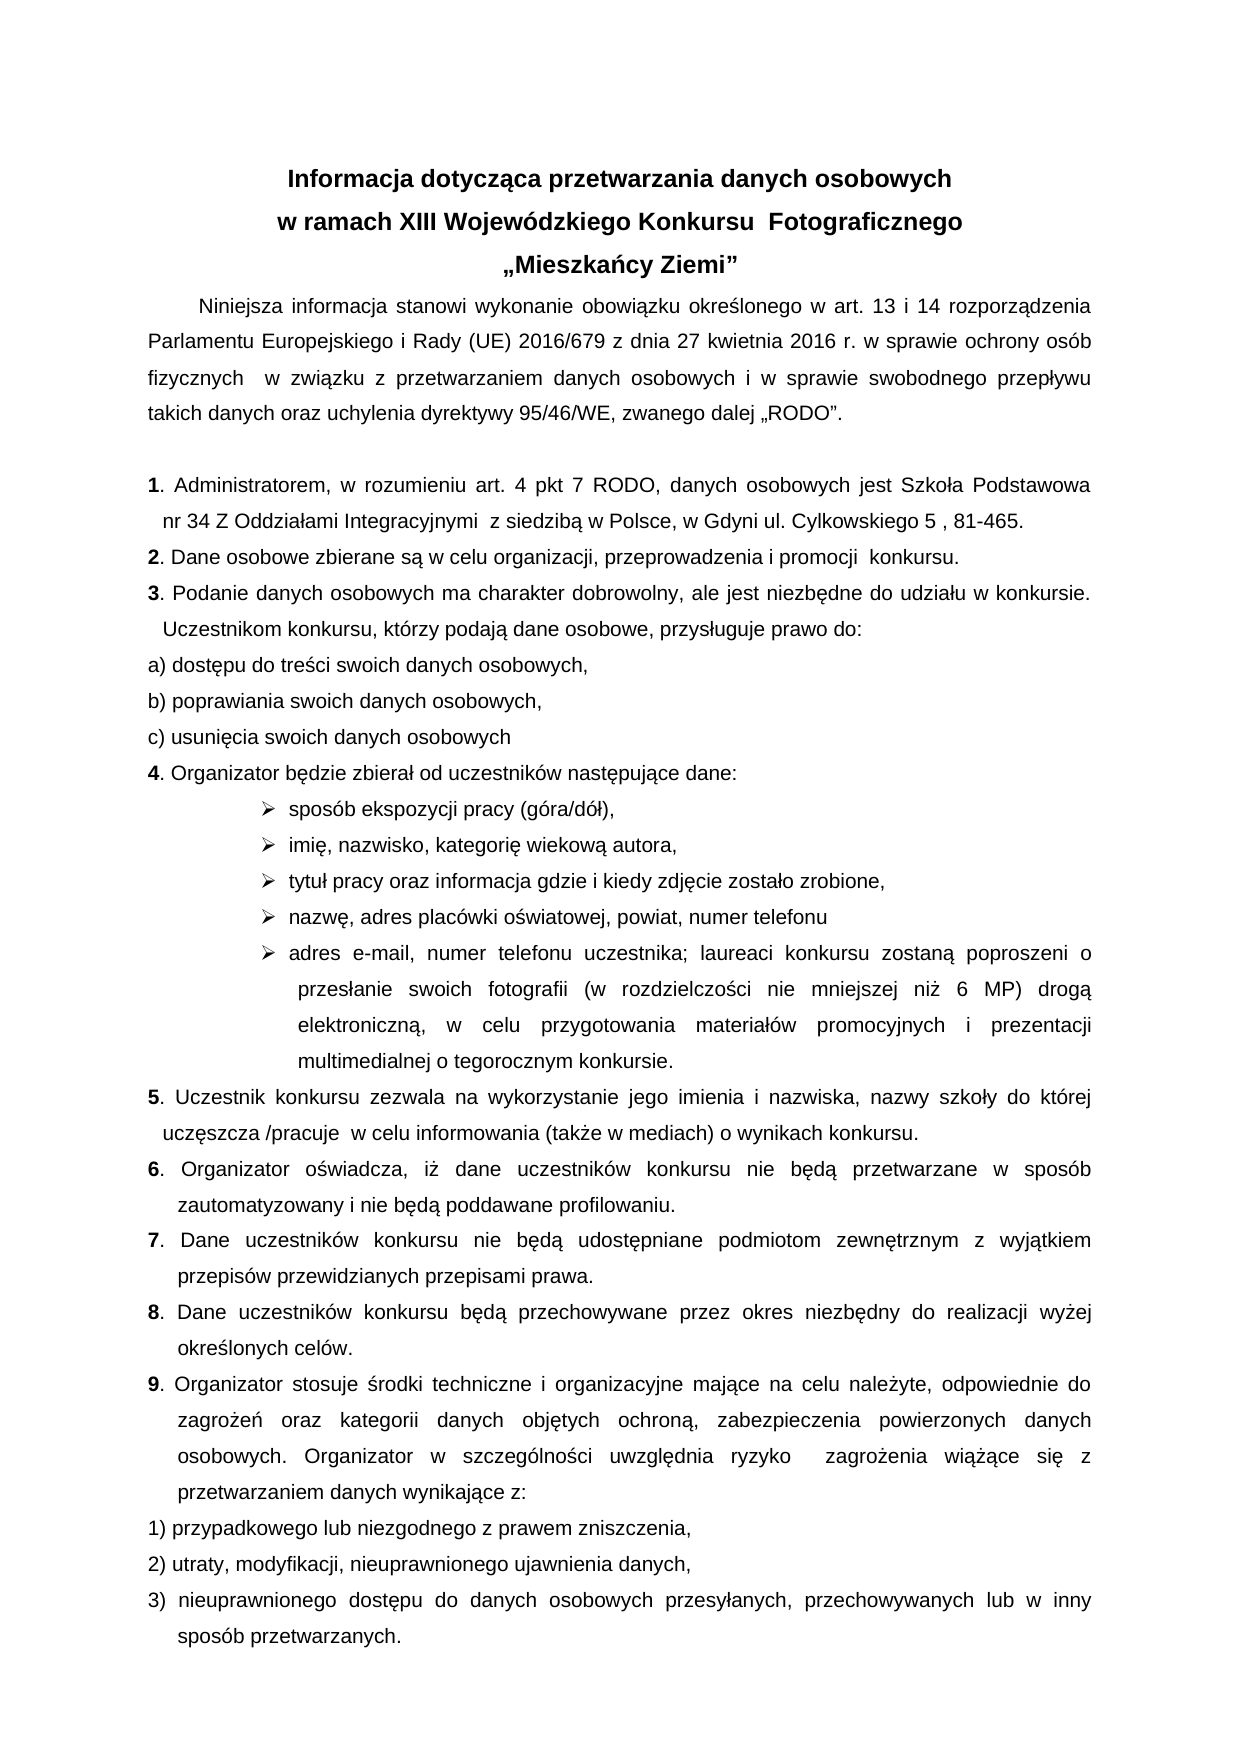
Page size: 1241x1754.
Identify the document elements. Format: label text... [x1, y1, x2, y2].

text 6. Organizator oświadcza, iż dane uczestników konkursu nie będą przetwarzane w sposób zautomatyzowany i nie będą poddawane profilowaniu. [148, 1156, 1093, 1216]
text 2. Dane osobowe zbierane są w celu organizacji, przeprowadzenia i promocji konkursu. [148, 545, 1093, 569]
text 3) nieuprawnionego dostępu do danych osobowych przesyłanych, przechowywanych lub w inny sposób przetwarzanych. [148, 1588, 1093, 1648]
list tytuł pracy oraz informacja gdzie i kiedy zdjęcie zostało zrobione, [260, 869, 1093, 893]
text 2) utraty, modyfikacji, nieuprawnionego ujawnienia danych, [148, 1552, 1093, 1576]
text 1. Administratorem, w rozumieniu art. 4 pkt 7 RODO, danych osobowych jest Szkoła Podstawowa nr 34 Z Oddziałami Integracyjnymi z siedzibą w Polsce, w Gdyni ul. Cylkowskiego 5 , 81-465. [148, 473, 1093, 533]
list adres e-mail, numer telefonu uczestnika; laureaci konkursu zostaną poproszeni o przesłanie swoich fotografii (w rozdzielczości nie mniejszej niż 6 MP) drogą elektroniczną, w celu przygotowania materiałów promocyjnych i prezentacji multimedialnej o tegorocznym konkursie. [260, 941, 1093, 1073]
text c) usunięcia swoich danych osobowych [148, 725, 1093, 749]
text „Mieszkańcy Ziemi” [148, 250, 1093, 279]
text 4. Organizator będzie zbierał od uczestników następujące dane: [148, 761, 1093, 784]
list sposób ekspozycji pracy (góra/dół), [260, 797, 1093, 821]
list imię, nazwisko, kategorię wiekową autora, [260, 833, 1093, 857]
text 5. Uczestnik konkursu zezwala na wykorzystanie jego imienia i nazwiska, nazwy szkoły do której uczęszcza /pracuje w celu informowania (także w mediach) o wynikach konkursu. [148, 1084, 1093, 1144]
text 3. Podanie danych osobowych ma charakter dobrowolny, ale jest niezbędne do udziału w konkursie. Uczestnikom konkursu, którzy podają dane osobowe, przysługuje prawo do: [148, 581, 1093, 641]
text 8. Dane uczestników konkursu będą przechowywane przez okres niezbędny do realizacji wyżej określonych celów. [148, 1300, 1093, 1360]
list nazwę, adres placówki oświatowej, powiat, numer telefonu [260, 905, 1093, 929]
text 7. Dane uczestników konkursu nie będą udostępniane podmiotom zewnętrznym z wyjątkiem przepisów przewidzianych przepisami prawa. [148, 1228, 1093, 1288]
text Informacja dotycząca przetwarzania danych osobowych [148, 164, 1093, 193]
text Niniejsza informacja stanowi wykonanie obowiązku określonego w art. 13 i 14 rozporządzenia Parlamentu Europejskiego i Rady (UE) 2016/679 z dnia 27 kwietnia 2016 r. w sprawie ochrony osób fizycznych w związku z przetwarzaniem danych osobowych i w sprawie swobodnego przepływu takich danych oraz uchylenia dyrektywy 95/46/WE, zwanego dalej „RODO”. [148, 293, 1093, 425]
text w ramach XIII Wojewódzkiego Konkursu Fotograficznego [148, 207, 1093, 236]
text a) dostępu do treści swoich danych osobowych, [148, 653, 1093, 677]
text 1) przypadkowego lub niezgodnego z prawem zniszczenia, [148, 1516, 1093, 1540]
text 9. Organizator stosuje środki techniczne i organizacyjne mające na celu należyte, odpowiednie do zagrożeń oraz kategorii danych objętych ochroną, zabezpieczenia powierzonych danych osobowych. Organizator w szczególności uwzględnia ryzyko zagrożenia wiążące się z przetwarzaniem danych wynikające z: [148, 1372, 1093, 1504]
text b) poprawiania swoich danych osobowych, [148, 689, 1093, 713]
